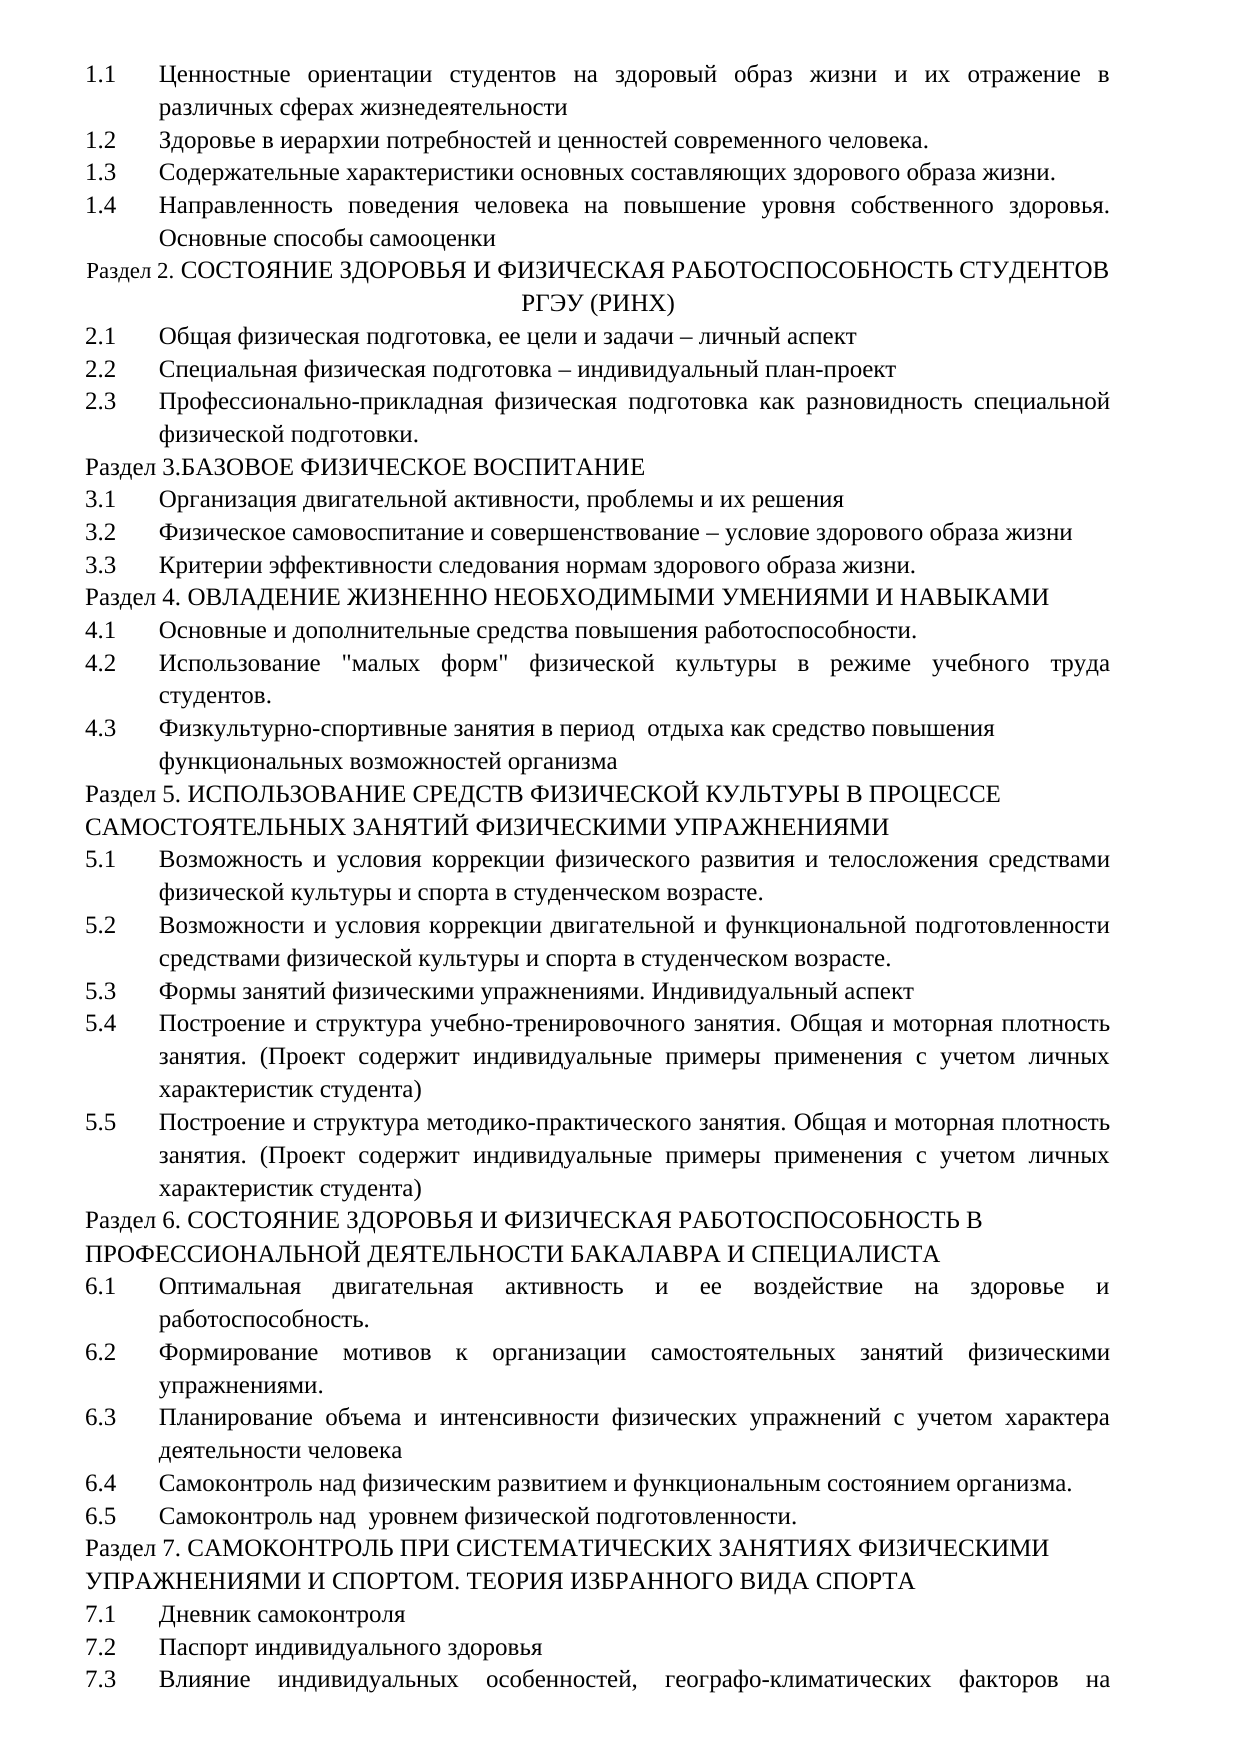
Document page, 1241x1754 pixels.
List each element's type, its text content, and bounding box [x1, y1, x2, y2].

table_cell Направленность поведения человека на повышение уровня собственного здоровья. Основные способы самооценки [148, 190, 1122, 256]
table_cell Раздел 4. ОВЛАДЕНИЕ ЖИЗНЕННО НЕОБХОДИМЫМИ УМЕНИЯМИ И НАВЫКАМИ [74, 583, 1122, 615]
table_cell Использование "малых форм" физической культуры в режиме учебного труда студентов. [148, 648, 1122, 713]
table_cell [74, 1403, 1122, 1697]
table_cell 2.3 [74, 386, 147, 452]
table_cell 4.3 [74, 713, 147, 779]
table_cell 2.2 [74, 354, 147, 386]
table_cell 1.2 [74, 125, 147, 157]
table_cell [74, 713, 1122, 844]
table_cell 1.1 [74, 59, 147, 125]
table_cell Содержательные характеристики основных составляющих здорового образа жизни. [148, 157, 1122, 190]
table_cell 2.1 [74, 321, 147, 354]
table_cell 3.3 [74, 550, 147, 582]
table_cell Организация двигательной активности, проблемы и их решения [148, 485, 1122, 517]
table_cell Раздел 3.БАЗОВОЕ ФИЗИЧЕСКОЕ ВОСПИТАНИЕ [74, 452, 1122, 484]
table_cell Ценностные ориентации студентов на здоровый образ жизни и их отражение в различных сферах жизнедеятельности [148, 59, 1122, 125]
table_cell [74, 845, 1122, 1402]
table_cell Физическое самовоспитание и совершенствование – условие здорового образа жизни [148, 517, 1122, 550]
table_cell 3.1 [74, 485, 147, 517]
table_cell Критерии эффективности следования нормам здорового образа жизни. [148, 550, 1122, 582]
table_cell 1.4 [74, 190, 147, 256]
table_cell Специальная физическая подготовка – индивидуальный план-проект [148, 354, 1122, 386]
table_cell Основные и дополнительные средства повышения работоспособности. [148, 615, 1122, 648]
table_cell 3.2 [74, 517, 147, 550]
table_cell Профессионально-прикладная физическая подготовка как разновидность специальной физической подготовки. [148, 386, 1122, 452]
table_cell Раздел 2. СОСТОЯНИЕ ЗДОРОВЬЯ И ФИЗИЧЕСКАЯ РАБОТОСПОСОБНОСТЬ СТУДЕНТОВ РГЭУ (РИНХ) [74, 256, 1122, 321]
table_cell Общая физическая подготовка, ее цели и задачи – личный аспект [148, 321, 1122, 354]
table_cell 1.3 [74, 157, 147, 190]
table_cell 4.1 [74, 615, 147, 648]
table_cell Здоровье в иерархии потребностей и ценностей современного человека. [148, 125, 1122, 157]
table_cell 4.2 [74, 648, 147, 713]
